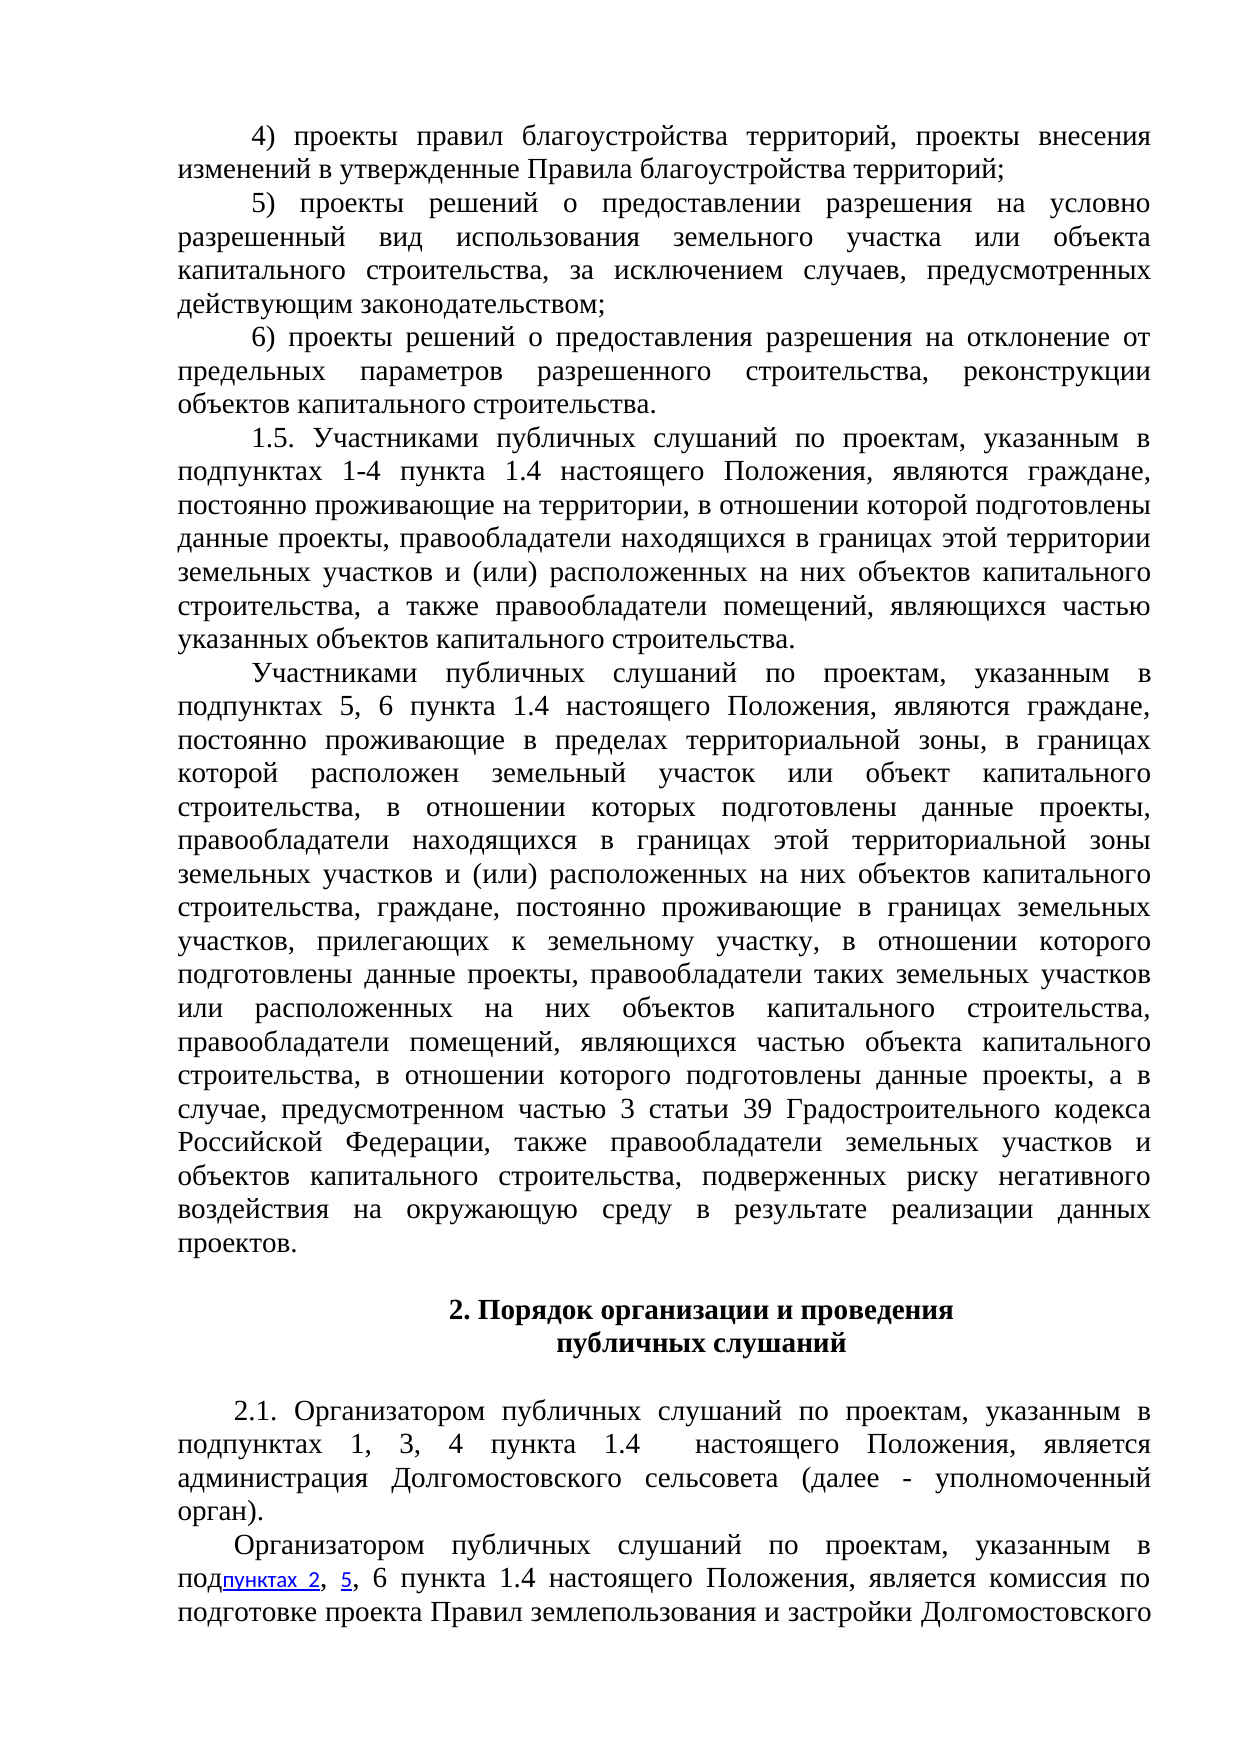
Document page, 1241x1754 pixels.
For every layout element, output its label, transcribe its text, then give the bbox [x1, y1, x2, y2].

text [177, 1527, 1152, 1627]
text 2. Порядок организации и проведения [177, 1292, 1152, 1326]
text 4) проекты правил благоустройства территорий, проекты внесения изменений в утвержденные Правила благоустройства территорий; [177, 118, 1152, 185]
text 1.5. Участниками публичных слушаний по проектам, указанным в подпунктах 1-4 пункта 1.4 настоящего Положения, являются граждане, постоянно проживающие на территории, в отношении которой подготовлены данные проекты, правообладатели находящихся в границах этой территории земельных участков и (или) расположенных на них объектов капитального строительства, а также правообладатели помещений, являющихся частью указанных объектов капитального строительства. [177, 420, 1152, 655]
text 5) проекты решений о предоставлении разрешения на условно разрешенный вид использования земельного участка или объекта капитального строительства, за исключением случаев, предусмотренных действующим законодательством; [177, 185, 1152, 319]
text 2.1. Организатором публичных слушаний по проектам, указанным в подпунктах 1, 3, 4 пункта 1.4 настоящего Положения, является администрация Долгомостовского сельсовета (далее - уполномоченный орган). [177, 1393, 1152, 1527]
text Участниками публичных слушаний по проектам, указанным в подпунктах 5, 6 пункта 1.4 настоящего Положения, являются граждане, постоянно проживающие в пределах территориальной зоны, в границах которой расположен земельный участок или объект капитального строительства, в отношении которых подготовлены данные проекты, правообладатели находящихся в границах этой территориальной зоны земельных участков и (или) расположенных на них объектов капитального строительства, граждане, постоянно проживающие в границах земельных участков, прилегающих к земельному участку, в отношении которого подготовлены данные проекты, правообладатели таких земельных участков или расположенных на них объектов капитального строительства, правообладатели помещений, являющихся частью объекта капитального строительства, в отношении которого подготовлены данные проекты, а в случае, предусмотренном частью 3 статьи 39 Градостроительного кодекса Российской Федерации, также правообладатели земельных участков и объектов капитального строительства, подверженных риску негативного воздействия на окружающую среду в результате реализации данных проектов. [177, 655, 1152, 1258]
text 6) проекты решений о предоставления разрешения на отклонение от предельных параметров разрешенного строительства, реконструкции объектов капитального строительства. [177, 319, 1152, 420]
text публичных слушаний [177, 1326, 1152, 1359]
